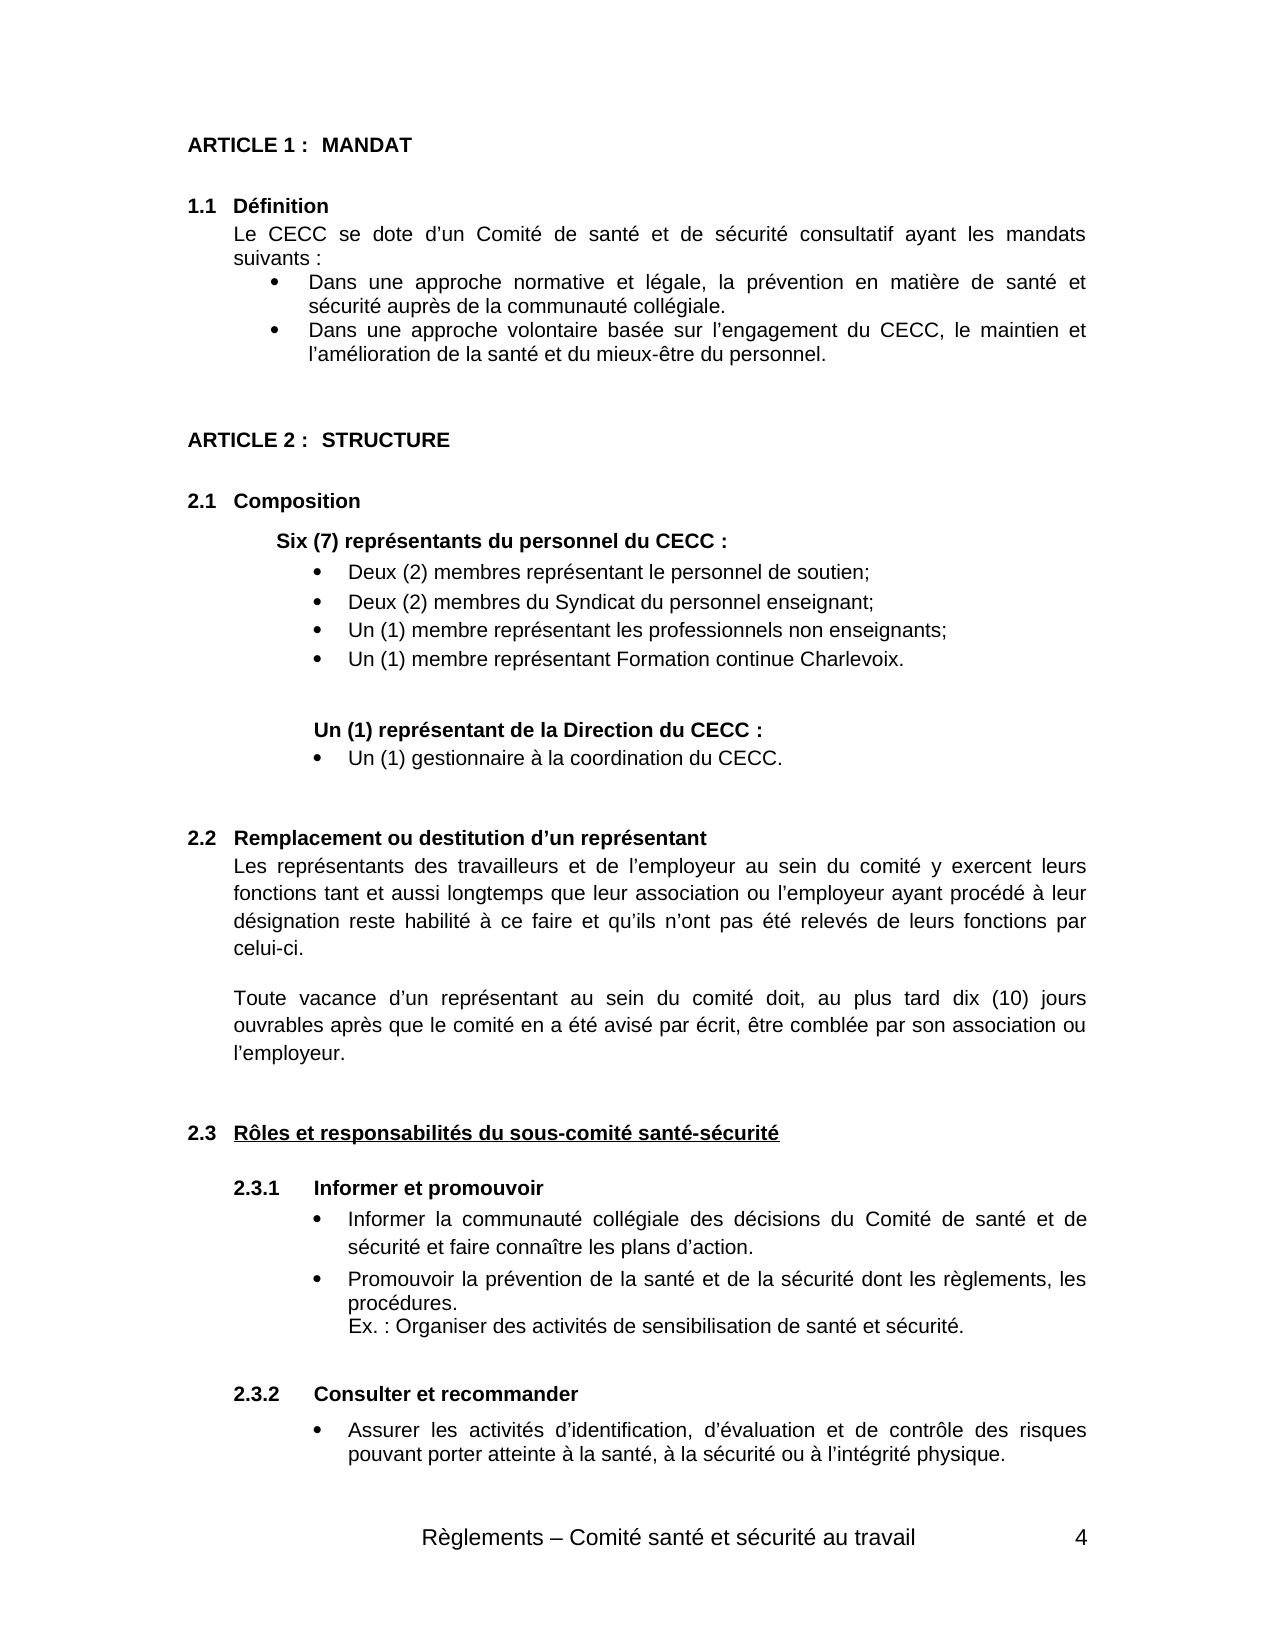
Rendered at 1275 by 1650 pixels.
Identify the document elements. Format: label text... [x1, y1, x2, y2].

list Informer la communauté collégiale des décisions du Comité de santé et de sécurité et faire connaître les plans d’action. [313, 1207, 1087, 1259]
text 2.2 Remplacement ou destitution d’un représentant [187, 826, 1087, 850]
list Définition [187, 194, 1087, 218]
text 2.3.1 Informer et promouvoir [233, 1175, 1087, 1199]
list Assurer les activités d’identification, d’évaluation et de contrôle des risques pouvant porter atteinte à la santé, à la sécurité ou à l’intégrité physique. [313, 1418, 1087, 1466]
text Six (7) représentants du personnel du CECC : [276, 529, 1087, 553]
text Les représentants des travailleurs et de l’employeur au sein du comité y exercent leurs fonctions tant et aussi longtemps que leur association ou l’employeur ayant procédé à leur désignation reste habilité à ce faire et qu’ils n’ont pas été relevés de leurs fonctions par celui-ci. [233, 854, 1087, 960]
list Promouvoir la prévention de la santé et de la sécurité dont les règlements, les procédures. [313, 1266, 1087, 1314]
list Un (1) membre représentant Formation continue Charlevoix. [313, 646, 1087, 670]
text ARTICLE 2 : STRUCTURE [187, 428, 1087, 452]
text Toute vacance d’un représentant au sein du comité doit, au plus tard dix (10) jours ouvrables après que le comité en a été avisé par écrit, être comblée par son association ou l’employeur. [233, 986, 1087, 1064]
list Un (1) gestionnaire à la coordination du CECC. [313, 746, 1087, 770]
text Le CECC se dote d’un Comité de santé et de sécurité consultatif ayant les mandats suivants : [233, 222, 1087, 269]
text Ex. : Organiser des activités de sensibilisation de santé et sécurité. [348, 1314, 1087, 1338]
text 2.3 Rôles et responsabilités du sous-comité santé-sécurité [187, 1120, 1087, 1144]
text ARTICLE 1 : MANDAT [187, 133, 1087, 157]
text Un (1) représentant de la Direction du CECC : [187, 718, 1087, 742]
text 2.3.2 Consulter et recommander [233, 1381, 1087, 1405]
list Deux (2) membres représentant le personnel de soutien; [313, 559, 1087, 584]
list Dans une approche volontaire basée sur l’engagement du CECC, le maintien et l’amélioration de la santé et du mieux-être du personnel. [271, 318, 1087, 366]
list Dans une approche normative et légale, la prévention en matière de santé et sécurité auprès de la communauté collégiale. [271, 269, 1087, 318]
list Un (1) membre représentant les professionnels non enseignants; [313, 618, 1087, 642]
text 2.1 Composition [187, 489, 1087, 513]
list Deux (2) membres du Syndicat du personnel enseignant; [313, 590, 1087, 614]
